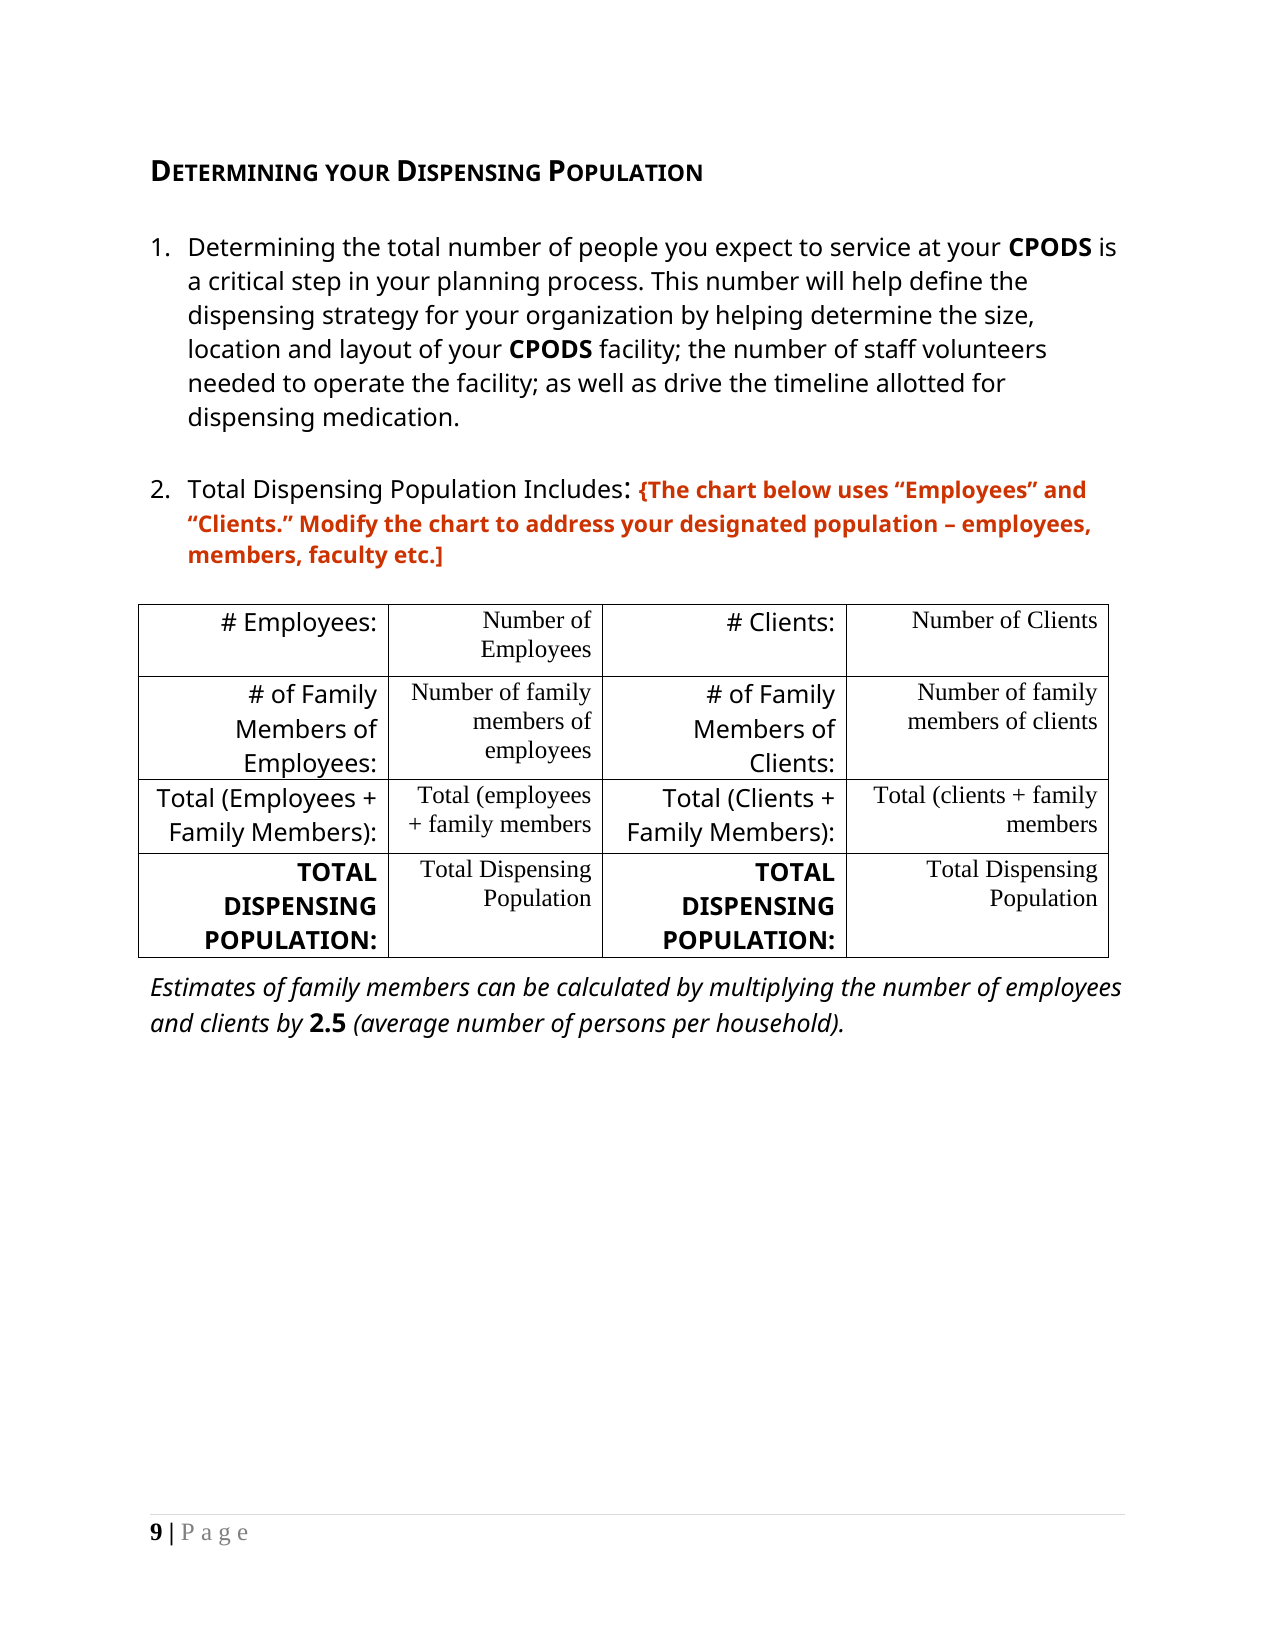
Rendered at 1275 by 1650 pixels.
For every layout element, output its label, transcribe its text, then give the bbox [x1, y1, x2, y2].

text Estimates of family members can be calculated by multiplying the number of employees and clients by 2.5 (average number of persons per household). [150, 970, 1125, 1040]
table_header # Clients: [603, 605, 846, 676]
table_cell TOTAL DISPENSING POPULATION: [139, 854, 388, 957]
table_cell # of Family Members of Employees: [139, 677, 388, 779]
table_cell Total (Employees + Family Members): [139, 780, 388, 853]
table_cell Total (Clients + Family Members): [603, 780, 846, 853]
table_header # Employees: [139, 605, 388, 676]
text 2. Total Dispensing Population Includes: {The chart below uses “Employees” and “Clients.” Modify the chart to address your designated population – employees, members, faculty etc.] [150, 468, 1125, 570]
table_cell TOTAL DISPENSING POPULATION: [603, 854, 846, 957]
text 1. Determining the total number of people you expect to service at your CPODS is a critical step in your planning process. This number will help define the dispensing strategy for your organization by helping determine the size, location and layout of your CPODS facility; the number of staff volunteers needed to operate the facility; as well as drive the timeline allotted for dispensing medication. [150, 229, 1125, 434]
table_cell # of Family Members of Clients: [603, 677, 846, 779]
text DETERMINING YOUR DISPENSING POPULATION [150, 150, 1125, 190]
